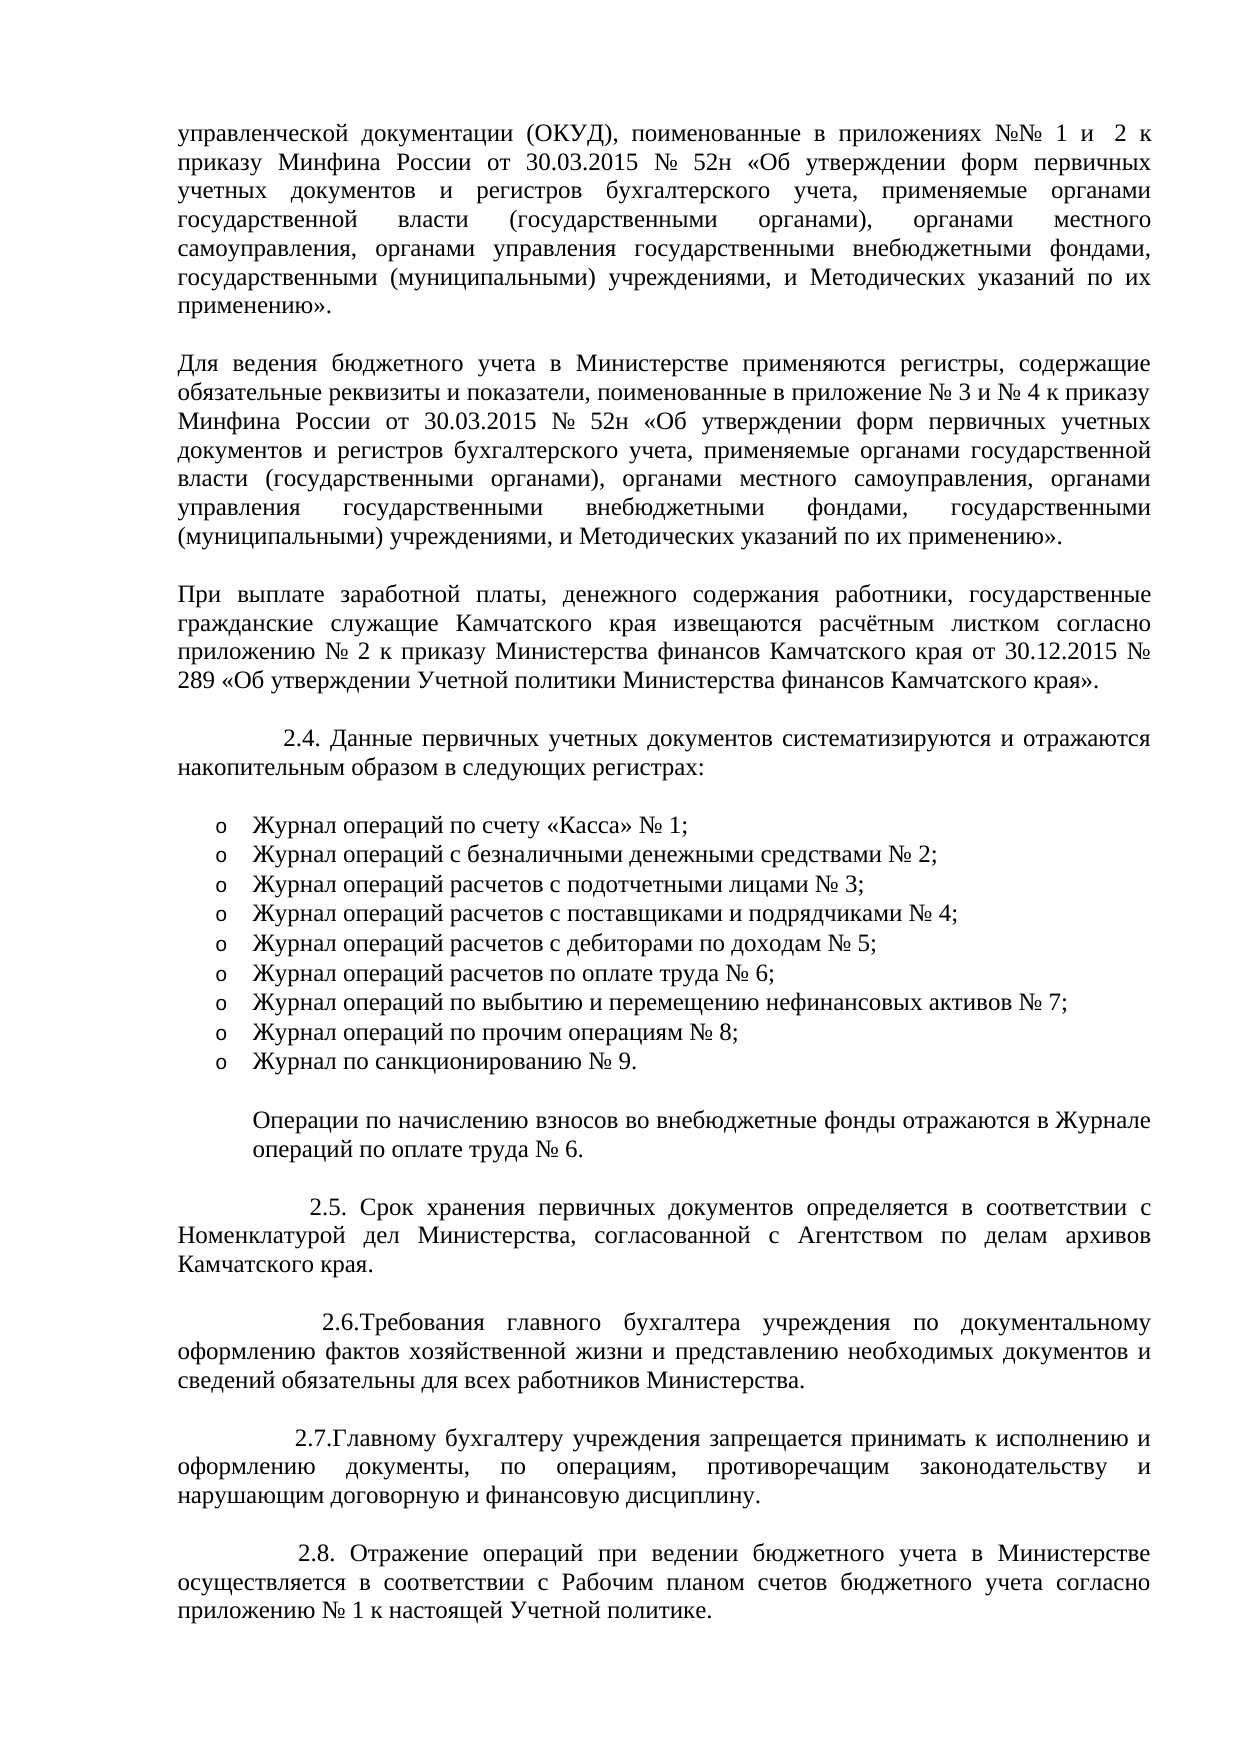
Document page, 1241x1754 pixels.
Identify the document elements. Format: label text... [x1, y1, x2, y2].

list Журнал по санкционированию № 9. [215, 1046, 1152, 1076]
text 2.4. Данные первичных учетных документов систематизируются и отражаются накопительным образом в следующих регистрах: [177, 723, 1152, 781]
list Журнал операций с безналичными денежными средствами № 2; [215, 839, 1152, 869]
text 2.8. Отражение операций при ведении бюджетного учета в Министерстве осуществляется в соответствии с Рабочим планом счетов бюджетного учета согласно приложению № 1 к настоящей Учетной политике. [177, 1538, 1152, 1624]
list Журнал операций по счету «Касса» № 1; [215, 810, 1152, 839]
text Операции по начислению взносов во внебюджетные фонды отражаются в Журнале операций по оплате труда № 6. [252, 1105, 1152, 1163]
text 2.7.Главному бухгалтеру учреждения запрещается принимать к исполнению и оформлению документы, по операциям, противоречащим законодательству и нарушающим договорную и финансовую дисциплину. [177, 1423, 1152, 1509]
text При выплате заработной платы, денежного содержания работники, государственные гражданские служащие Камчатского края извещаются расчётным листком согласно приложению № 2 к приказу Министерства финансов Камчатского края от 30.12.2015 № 289 «Об утверждении Учетной политики Министерства финансов Камчатского края». [177, 579, 1152, 694]
list Журнал операций расчетов по оплате труда № 6; [215, 958, 1152, 987]
text 2.5. Срок хранения первичных документов определяется в соответствии с Номенклатурой дел Министерства, согласованной с Агентством по делам архивов Камчатского края. [177, 1192, 1152, 1278]
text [177, 118, 1152, 319]
list Журнал операций по выбытию и перемещению нефинансовых активов № 7; [215, 987, 1152, 1017]
list Журнал операций расчетов с дебиторами по доходам № 5; [215, 928, 1152, 958]
list Журнал операций по прочим операциям № 8; [215, 1017, 1152, 1046]
text Для ведения бюджетного учета в Министерстве применяются регистры, содержащие обязательные реквизиты и показатели, поименованные в приложение № 3 и № 4 к приказу Минфина России от 30.03.2015 № 52н «Об утверждении форм первичных учетных документов и регистров бухгалтерского учета, применяемые органами государственной власти (государственными органами), органами местного самоуправления, органами управления государственными внебюджетными фондами, государственными (муниципальными) учреждениями, и Методических указаний по их применению». [177, 348, 1152, 550]
list Журнал операций расчетов с поставщиками и подрядчиками № 4; [215, 898, 1152, 928]
text 2.6.Требования главного бухгалтера учреждения по документальному оформлению фактов хозяйственной жизни и представлению необходимых документов и сведений обязательны для всех работников Министерства. [177, 1307, 1152, 1393]
list Журнал операций расчетов с подотчетными лицами № 3; [215, 869, 1152, 898]
